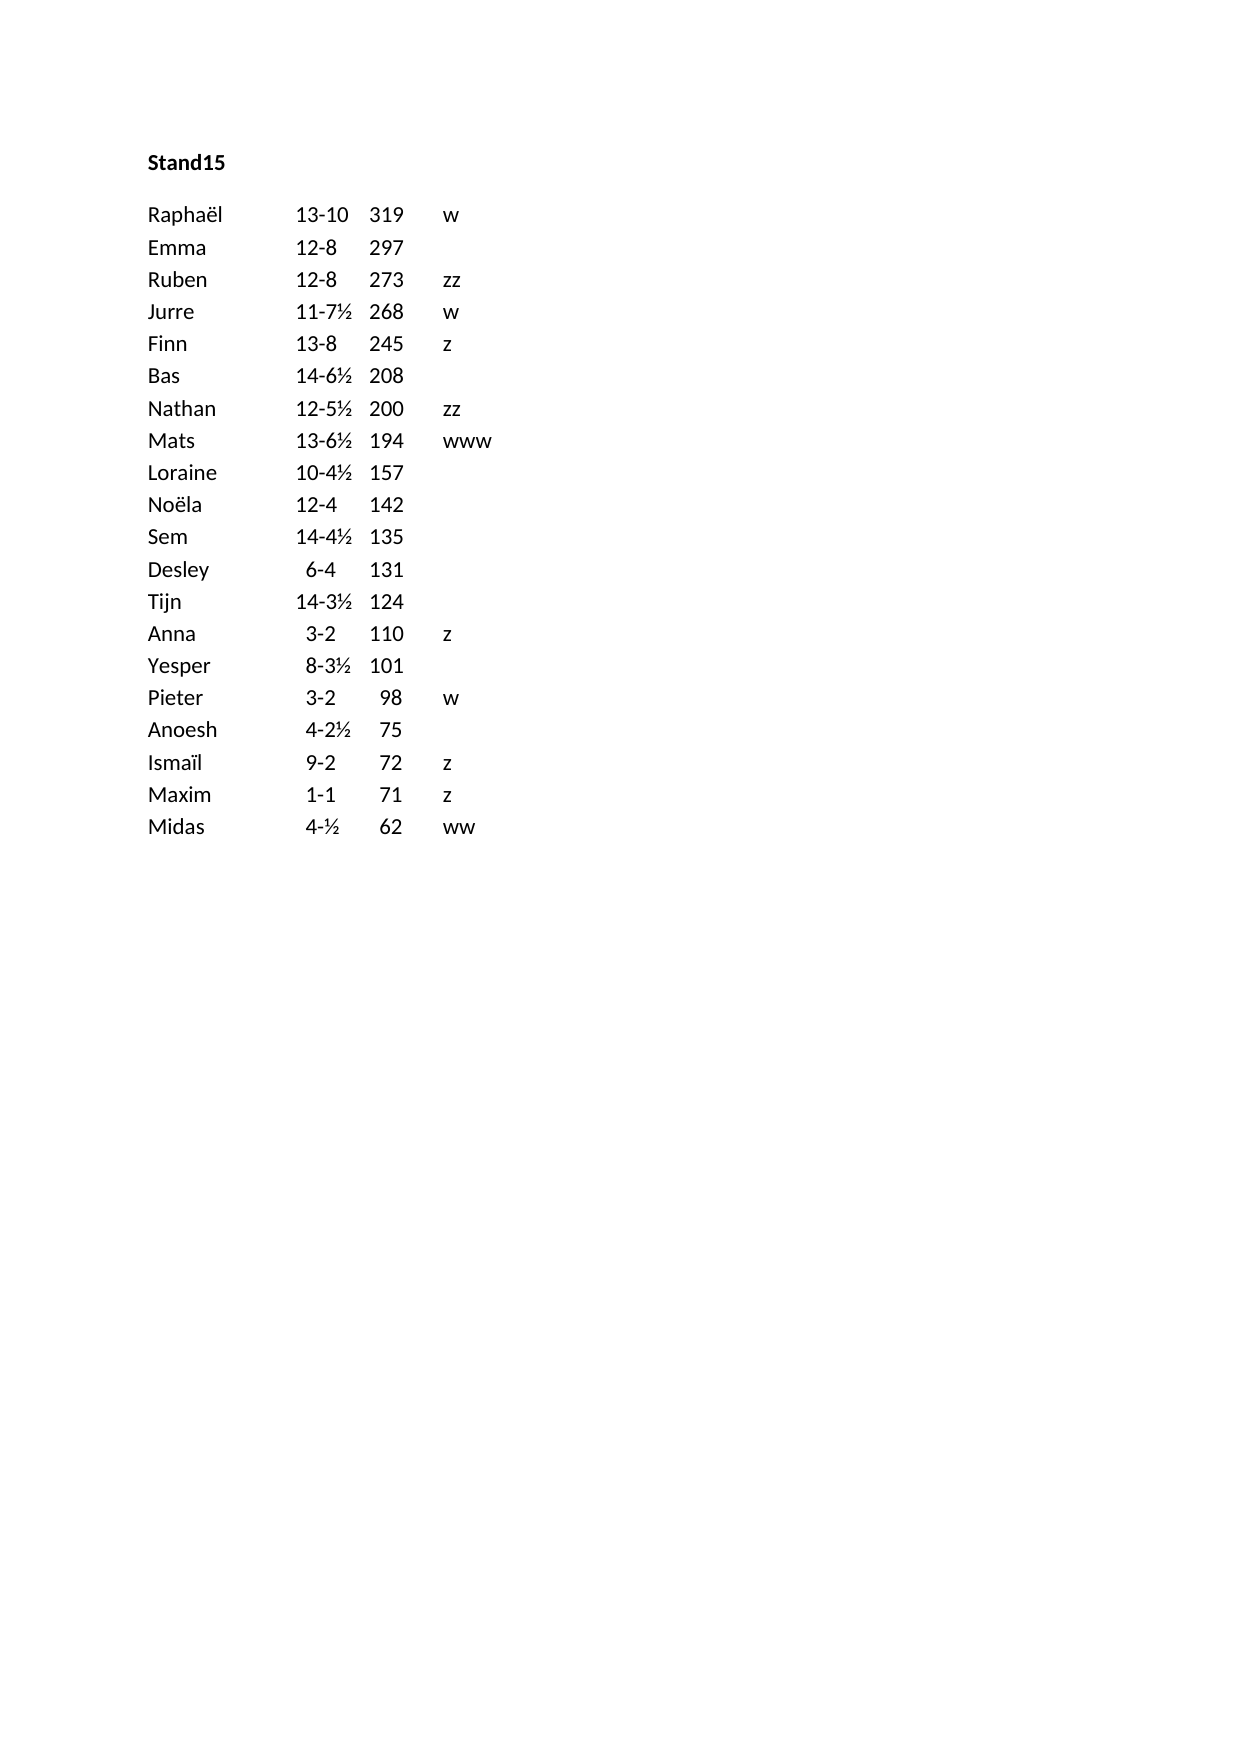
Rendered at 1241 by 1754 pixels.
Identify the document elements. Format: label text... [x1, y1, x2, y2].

text Raphaël 13-10 319 w Emma 12-8 297 Ruben 12-8 273 zz Jurre 11-7½ 268 w Finn 13-8 245 z Bas 14-6½ 208 Nathan 12-5½ 200 zz Mats 13-6½ 194 www Loraine 10-4½ 157 Noëla 12-4 142 Sem 14-4½ 135 Desley 6-4 131 Tijn 14-3½ 124 Anna 3-2 110 z Yesper 8-3½ 101 Pieter 3-2 98 w Anoesh 4-2½ 75 Ismaïl 9-2 72 z Maxim 1-1 71 z Midas 4-½ 62 ww [148, 201, 1093, 872]
text Stand15 [148, 148, 1093, 176]
